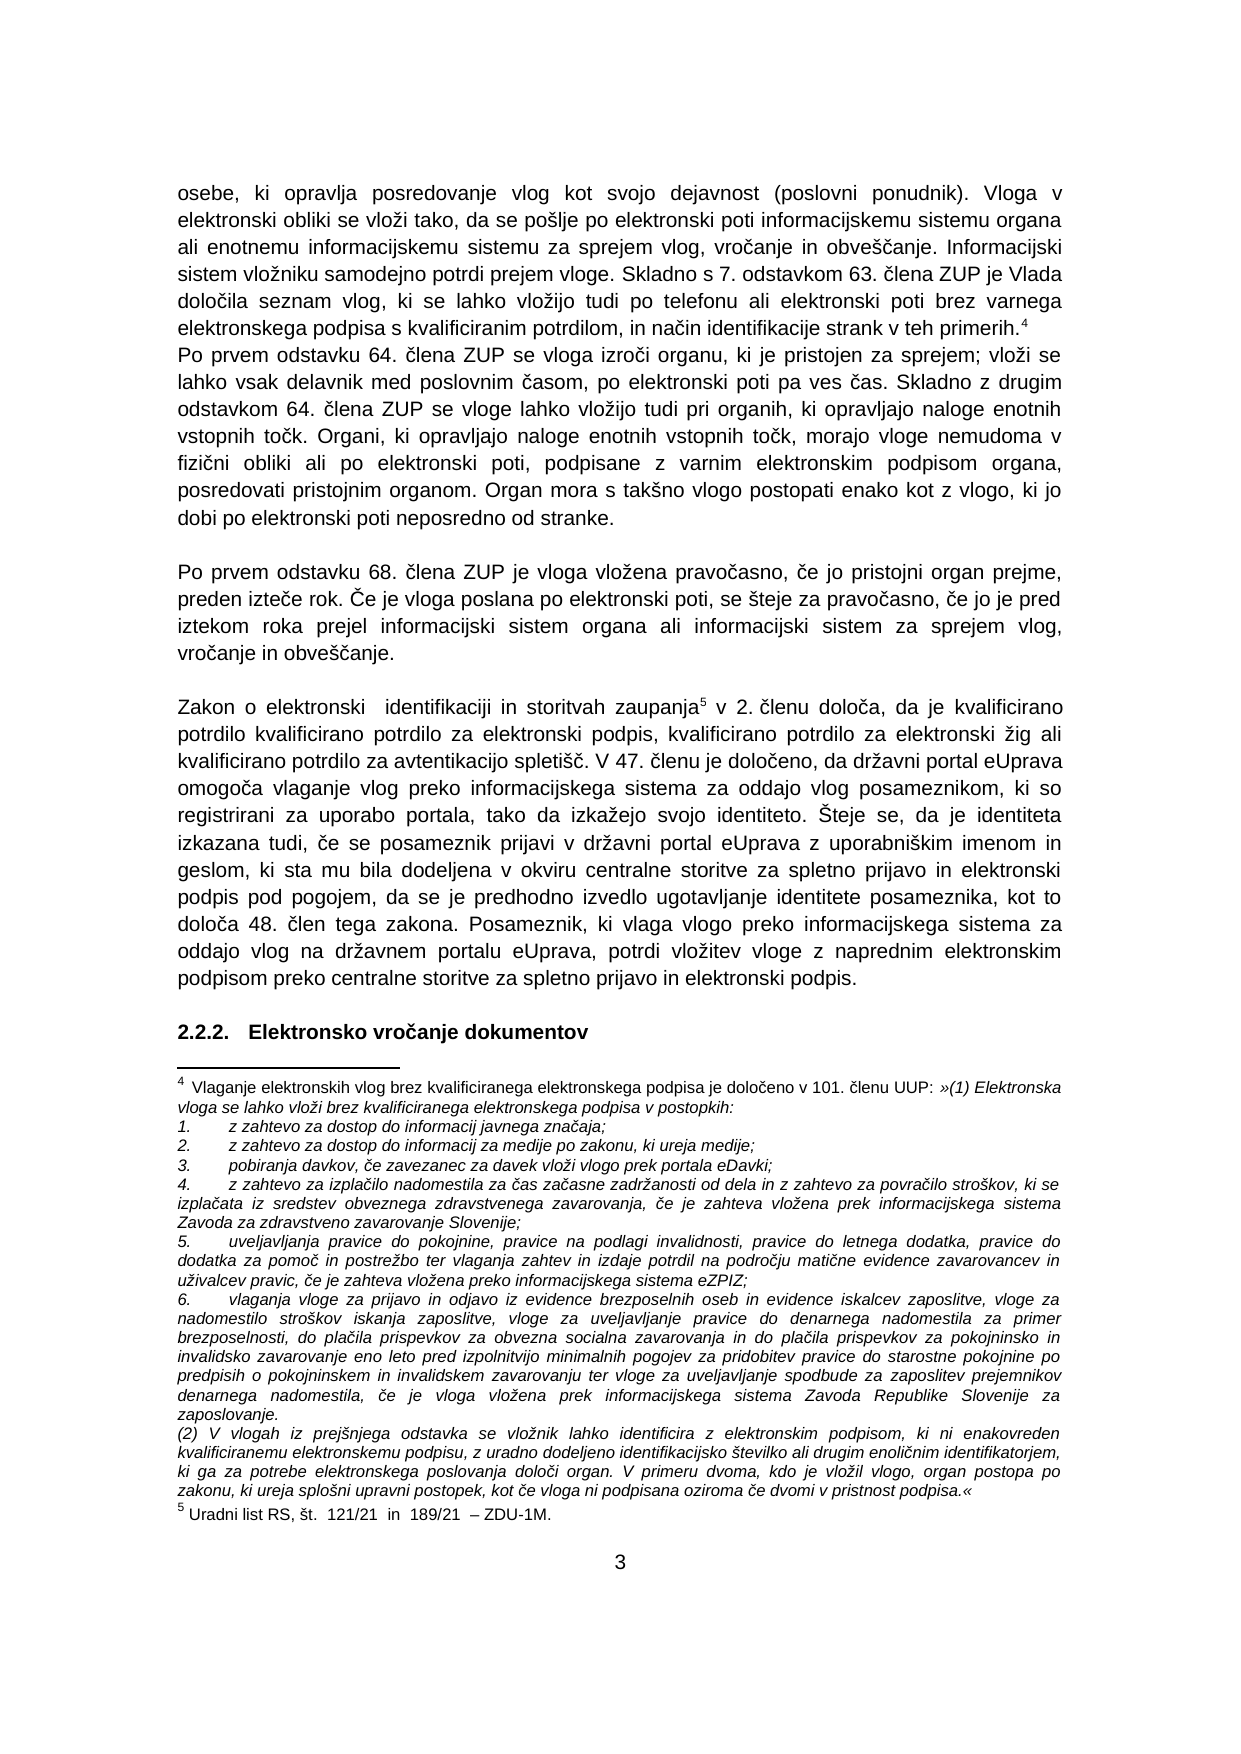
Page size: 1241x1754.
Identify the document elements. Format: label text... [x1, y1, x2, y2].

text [177, 177, 1063, 340]
text Po prvem odstavku 68. člena ZUP je vloga vložena pravočasno, če jo pristojni organ prejme, preden izteče rok. Če je vloga poslana po elektronski poti, se šteje za pravočasno, če jo je pred iztekom roka prejel informacijski sistem organa ali informacijski sistem za sprejem vlog, vročanje in obveščanje. [177, 556, 1063, 665]
text Po prvem odstavku 64. člena ZUP se vloga izroči organu, ki je pristojen za sprejem; vloži se lahko vsak delavnik med poslovnim časom, po elektronski poti pa ves čas. Skladno z drugim odstavkom 64. člena ZUP se vloge lahko vložijo tudi pri organih, ki opravljajo naloge enotnih vstopnih točk. Organi, ki opravljajo naloge enotnih vstopnih točk, morajo vloge nemudoma v fizični obliki ali po elektronski poti, podpisane z varnim elektronskim podpisom organa, posredovati pristojnim organom. Organ mora s takšno vlogo postopati enako kot z vlogo, ki jo dobi po elektronski poti neposredno od stranke. [177, 340, 1063, 529]
text Zakon o elektronski identifikaciji in storitvah zaupanja v 2. členu določa, da je kvalificirano potrdilo kvalificirano potrdilo za elektronski podpis, kvalificirano potrdilo za elektronski žig ali kvalificirano potrdilo za avtentikacijo spletišč. V 47. členu je določeno, da državni portal eUprava omogoča vlaganje vlog preko informacijskega sistema za oddajo vlog posameznikom, ki so registrirani za uporabo portala, tako da izkažejo svojo identiteto. Šteje se, da je identiteta izkazana tudi, če se posameznik prijavi v državni portal eUprava z uporabniškim imenom in geslom, ki sta mu bila dodeljena v okviru centralne storitve za spletno prijavo in elektronski podpis pod pogojem, da se je predhodno izvedlo ugotavljanje identitete posameznika, kot to določa 48. člen tega zakona. Posameznik, ki vlaga vlogo preko informacijskega sistema za oddajo vlog na državnem portalu eUprava, potrdi vložitev vloge z naprednim elektronskim podpisom preko centralne storitve za spletno prijavo in elektronski podpis. [177, 746, 1063, 990]
list Elektronsko vročanje dokumentov [177, 1017, 1063, 1044]
